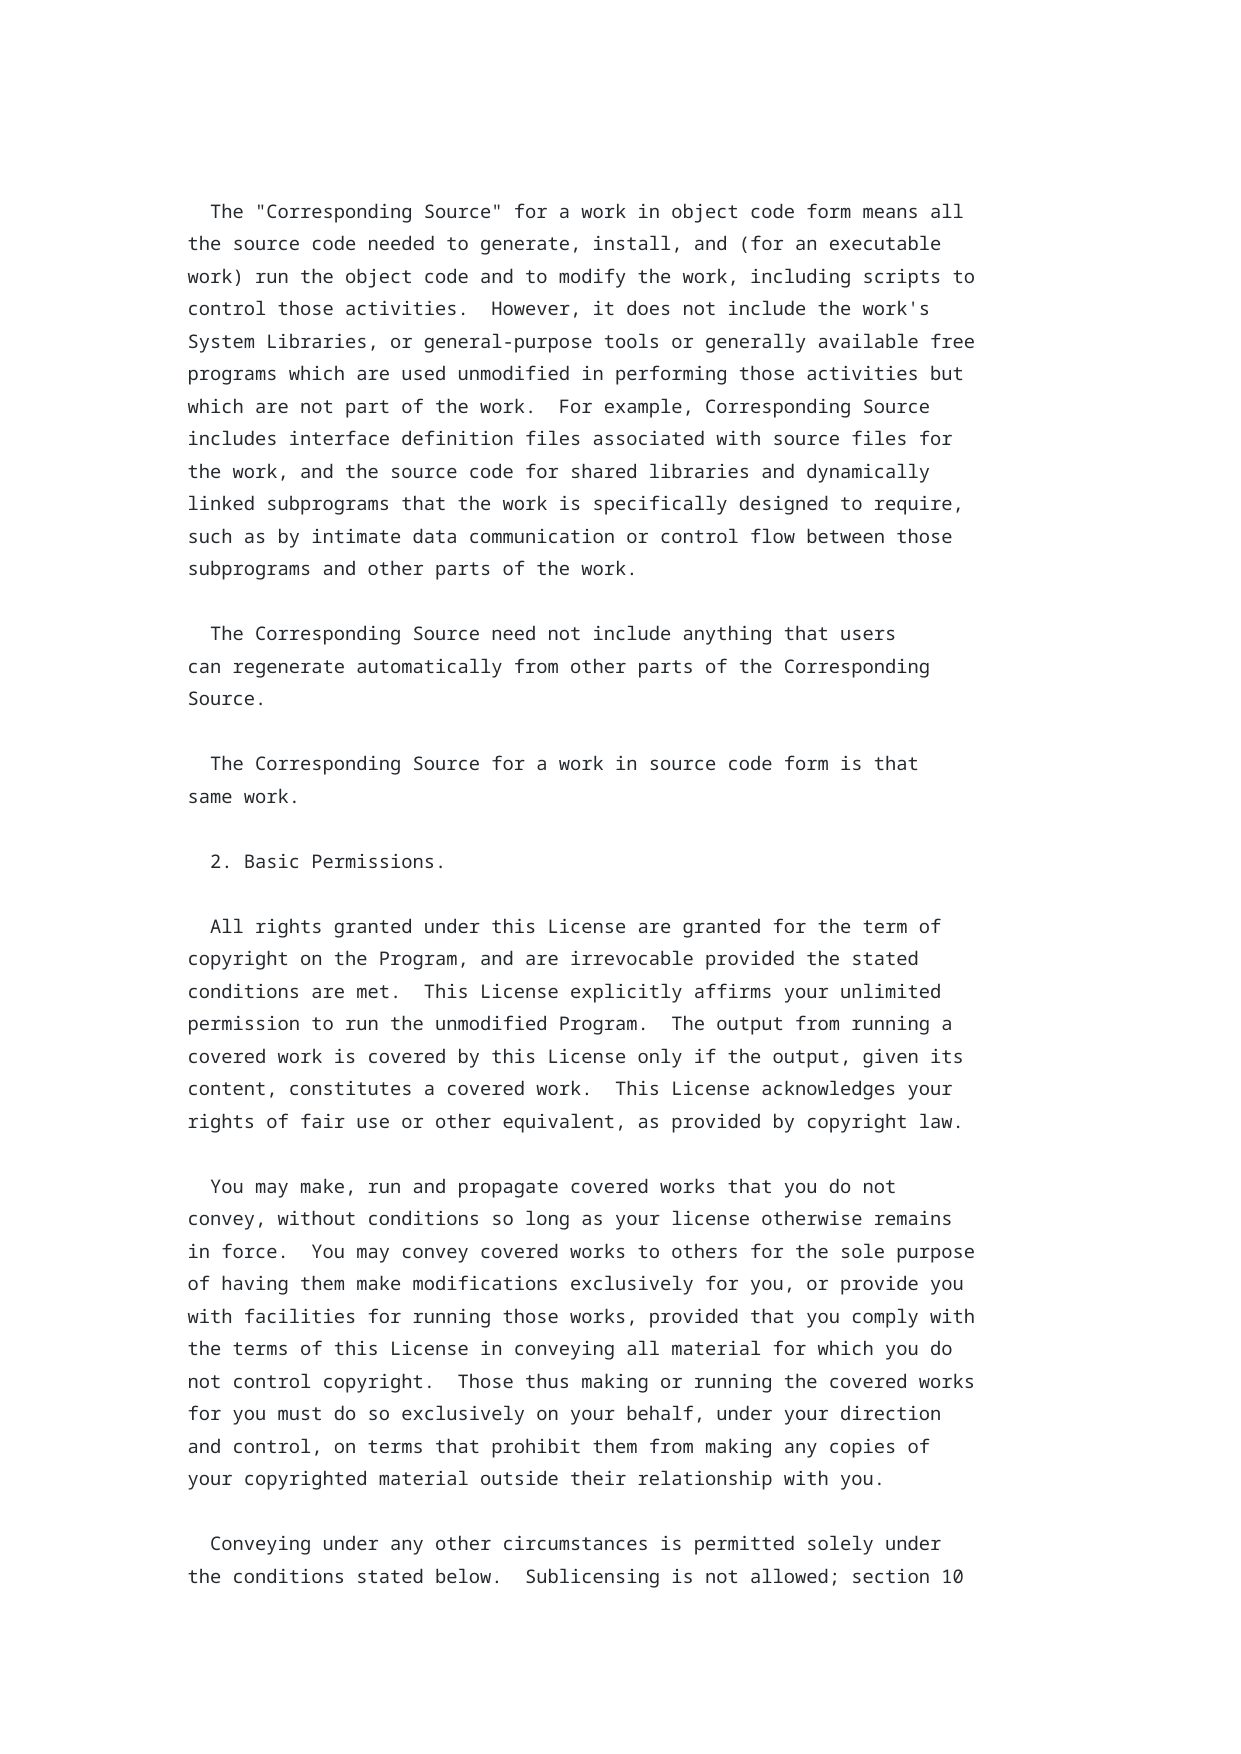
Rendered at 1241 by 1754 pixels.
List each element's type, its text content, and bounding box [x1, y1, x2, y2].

text covered work is covered by this License only if the output, given its [187, 1039, 1053, 1072]
text control those activities. However, it does not include the work's [187, 292, 1053, 324]
text System Libraries, or general-purpose tools or generally available free [187, 324, 1053, 357]
text can regenerate automatically from other parts of the Corresponding [187, 649, 1053, 682]
text which are not part of the work. For example, Corresponding Source [187, 389, 1053, 422]
text work) run the object code and to modify the work, including scripts to [187, 259, 1053, 292]
text Conveying under any other circumstances is permitted solely under [187, 1527, 1053, 1559]
text of having them make modifications exclusively for you, or provide you [187, 1267, 1053, 1299]
text for you must do so exclusively on your behalf, under your direction [187, 1397, 1053, 1429]
text and control, on terms that prohibit them from making any copies of [187, 1429, 1053, 1462]
text Source. [187, 682, 1053, 714]
text the terms of this License in conveying all material for which you do [187, 1332, 1053, 1364]
text same work. [187, 779, 1053, 812]
text conditions are met. This License explicitly affirms your unlimited [187, 974, 1053, 1007]
text You may make, run and propagate covered works that you do not [187, 1169, 1053, 1202]
text includes interface definition files associated with source files for [187, 422, 1053, 454]
text convey, without conditions so long as your license otherwise remains [187, 1202, 1053, 1234]
text subprograms and other parts of the work. [187, 552, 1053, 584]
text your copyrighted material outside their relationship with you. [187, 1462, 1053, 1494]
text permission to run the unmodified Program. The output from running a [187, 1007, 1053, 1039]
text The Corresponding Source need not include anything that users [187, 617, 1053, 649]
text programs which are used unmodified in performing those activities but [187, 357, 1053, 389]
text such as by intimate data communication or control flow between those [187, 519, 1053, 552]
text the work, and the source code for shared libraries and dynamically [187, 454, 1053, 487]
text The "Corresponding Source" for a work in object code form means all [187, 194, 1053, 227]
text content, constitutes a covered work. This License acknowledges your [187, 1072, 1053, 1104]
text 2. Basic Permissions. [187, 844, 1053, 877]
text linked subprograms that the work is specifically designed to require, [187, 487, 1053, 519]
text with facilities for running those works, provided that you comply with [187, 1299, 1053, 1332]
text the source code needed to generate, install, and (for an executable [187, 227, 1053, 259]
text All rights granted under this License are granted for the term of [187, 909, 1053, 942]
text rights of fair use or other equivalent, as provided by copyright law. [187, 1104, 1053, 1137]
text in force. You may convey covered works to others for the sole purpose [187, 1234, 1053, 1267]
text The Corresponding Source for a work in source code form is that [187, 747, 1053, 779]
text the conditions stated below. Sublicensing is not allowed; section 10 [187, 1559, 1053, 1592]
text copyright on the Program, and are irrevocable provided the stated [187, 942, 1053, 974]
text not control copyright. Those thus making or running the covered works [187, 1364, 1053, 1397]
